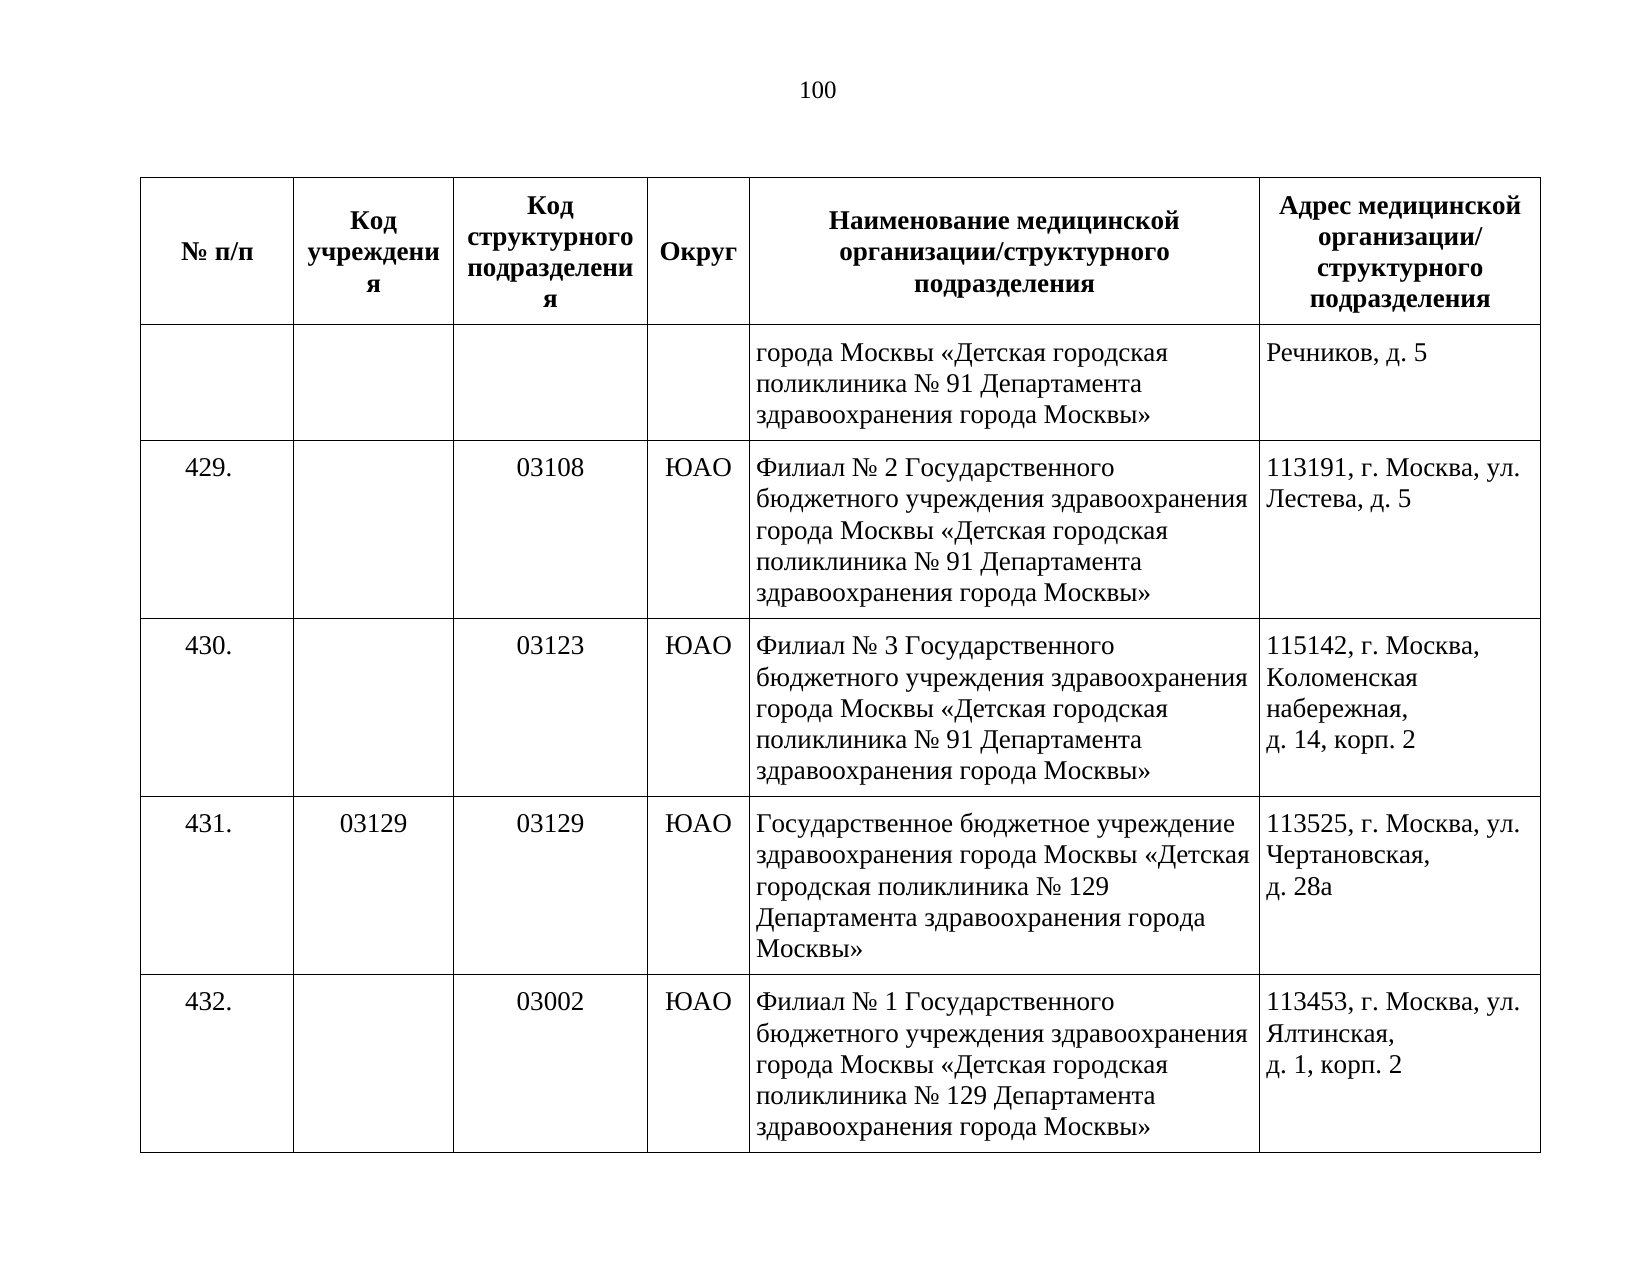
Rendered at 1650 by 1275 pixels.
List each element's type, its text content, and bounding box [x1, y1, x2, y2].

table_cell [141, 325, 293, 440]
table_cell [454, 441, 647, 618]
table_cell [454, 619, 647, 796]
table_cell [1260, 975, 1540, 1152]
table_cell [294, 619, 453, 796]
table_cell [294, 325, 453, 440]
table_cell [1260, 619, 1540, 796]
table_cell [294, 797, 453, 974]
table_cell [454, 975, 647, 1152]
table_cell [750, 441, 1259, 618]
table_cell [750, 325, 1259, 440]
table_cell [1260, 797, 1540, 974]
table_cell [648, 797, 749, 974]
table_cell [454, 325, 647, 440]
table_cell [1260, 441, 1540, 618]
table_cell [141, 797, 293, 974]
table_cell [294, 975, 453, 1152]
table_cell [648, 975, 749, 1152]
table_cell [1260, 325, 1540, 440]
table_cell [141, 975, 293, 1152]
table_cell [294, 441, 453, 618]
table_header Адрес медицинской организации/ структурного подразделения [1260, 178, 1540, 324]
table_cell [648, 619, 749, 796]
table_header Наименование медицинской организации/структурного подразделения [750, 178, 1259, 324]
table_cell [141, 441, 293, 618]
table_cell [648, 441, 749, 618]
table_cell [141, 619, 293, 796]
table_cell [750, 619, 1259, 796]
table_header Код учреждения [294, 178, 453, 324]
table_header Код структурного подразделения [454, 178, 647, 324]
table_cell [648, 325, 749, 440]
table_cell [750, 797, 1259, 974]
table_header Округ [648, 178, 749, 324]
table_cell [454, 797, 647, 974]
table_header № п/п [141, 178, 293, 324]
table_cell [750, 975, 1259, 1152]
